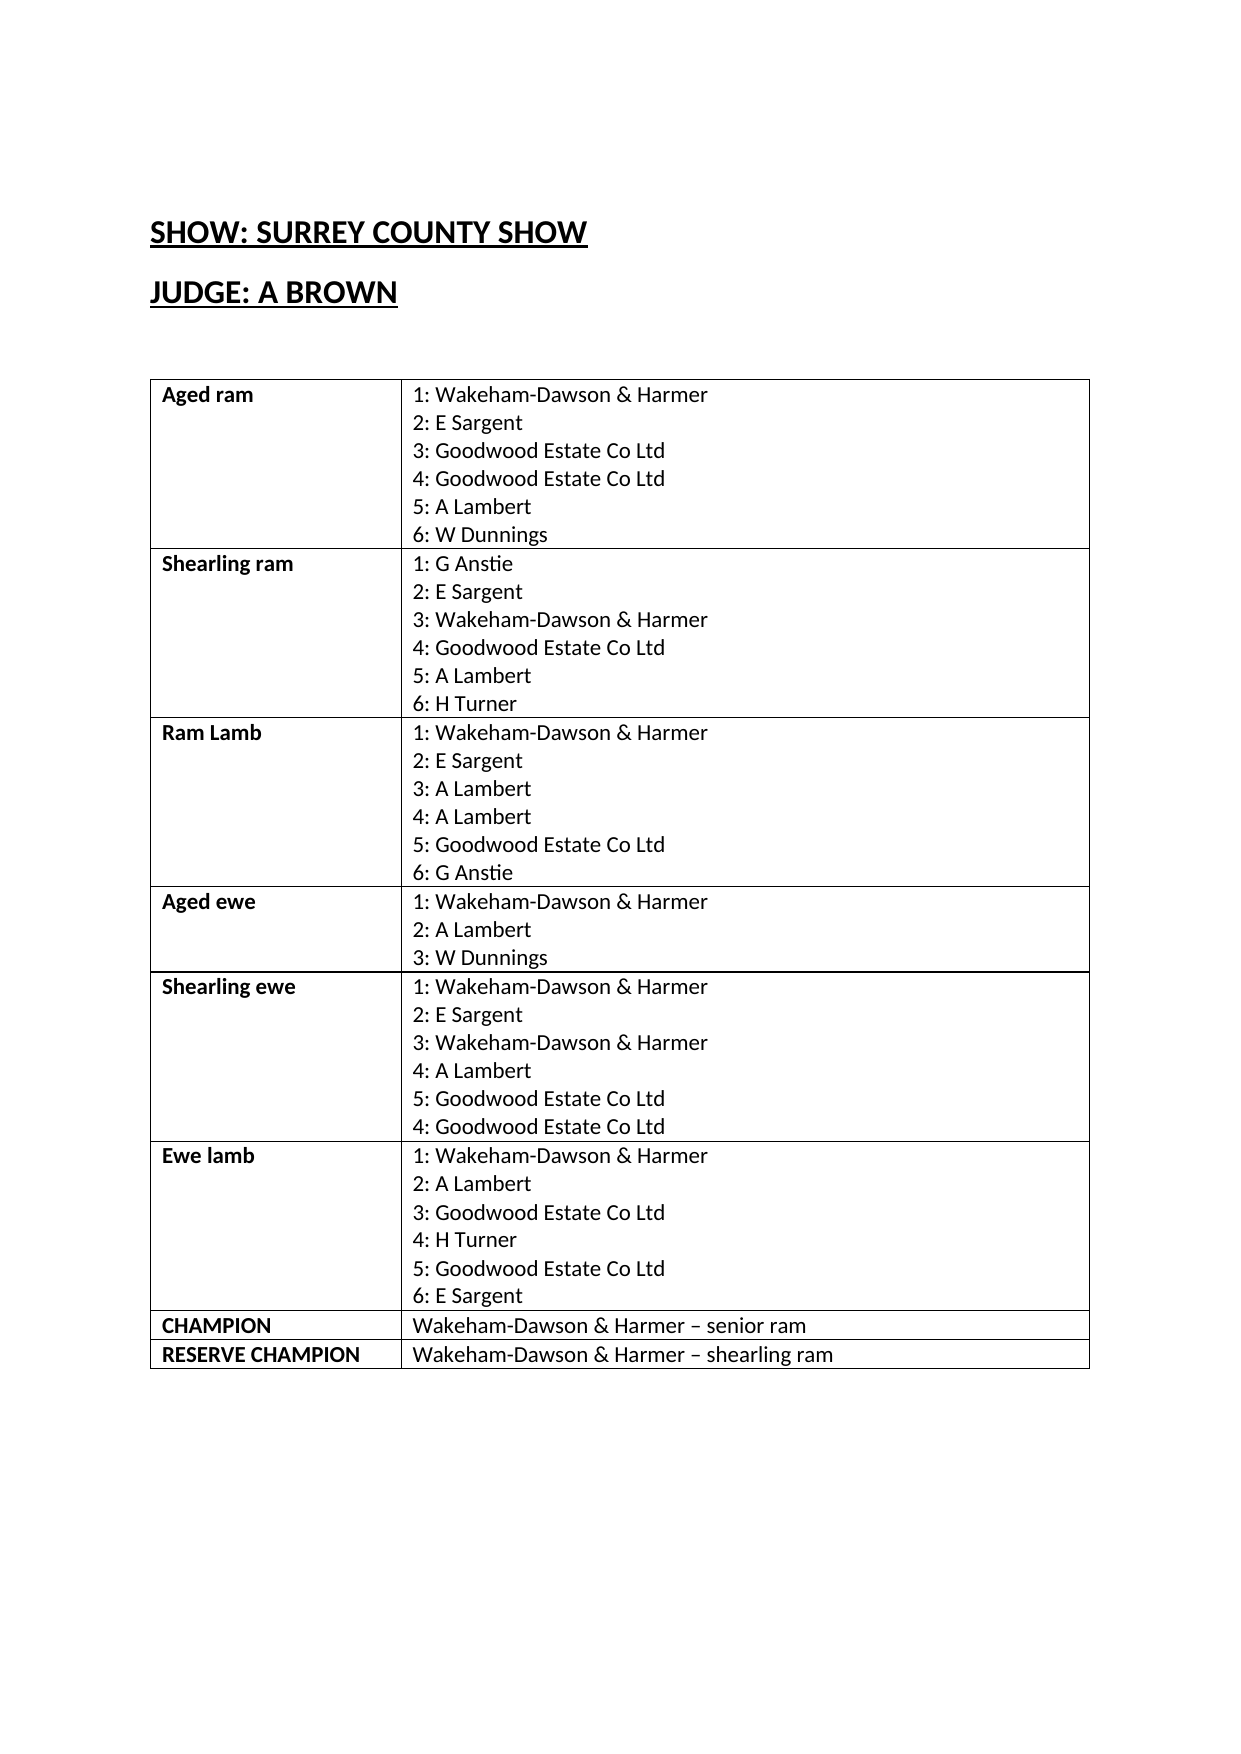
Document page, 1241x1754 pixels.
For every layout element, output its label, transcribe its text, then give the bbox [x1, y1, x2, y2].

table_cell 1: Wakeham-Dawson & Harmer 2: A Lambert 3: W Dunnings [402, 887, 1089, 971]
table_cell Shearling ram [151, 549, 401, 717]
text SHOW: SURREY COUNTY SHOW [150, 211, 1090, 251]
table_header Aged ram [151, 380, 401, 548]
table_cell 1: Wakeham-Dawson & Harmer 2: E Sargent 3: Wakeham-Dawson & Harmer 4: A Lambert 5: Goodwood Estate Co Ltd 4: Goodwood Estate Co Ltd [402, 973, 1089, 1141]
table_cell 1: Wakeham-Dawson & Harmer 2: E Sargent 3: A Lambert 4: A Lambert 5: Goodwood Estate Co Ltd 6: G Anstie [402, 718, 1089, 886]
table_header 1: Wakeham-Dawson & Harmer 2: E Sargent 3: Goodwood Estate Co Ltd 4: Goodwood Estate Co Ltd 5: A Lambert 6: W Dunnings [402, 380, 1089, 548]
table_cell Shearling ewe [151, 973, 401, 1141]
table_cell RESERVE CHAMPION [151, 1340, 401, 1368]
table_cell Aged ewe [151, 887, 401, 971]
text JUDGE: A BROWN [150, 271, 1090, 312]
table_cell Ram Lamb [151, 718, 401, 886]
table_cell 1: Wakeham-Dawson & Harmer 2: A Lambert 3: Goodwood Estate Co Ltd 4: H Turner 5: Goodwood Estate Co Ltd 6: E Sargent [402, 1142, 1089, 1310]
table_cell Wakeham-Dawson & Harmer – shearling ram [402, 1340, 1089, 1368]
table_cell Ewe lamb [151, 1142, 401, 1310]
table_cell CHAMPION [151, 1311, 401, 1339]
table_cell 1: G Anstie 2: E Sargent 3: Wakeham-Dawson & Harmer 4: Goodwood Estate Co Ltd 5: A Lambert 6: H Turner [402, 549, 1089, 717]
table_cell Wakeham-Dawson & Harmer – senior ram [402, 1311, 1089, 1339]
